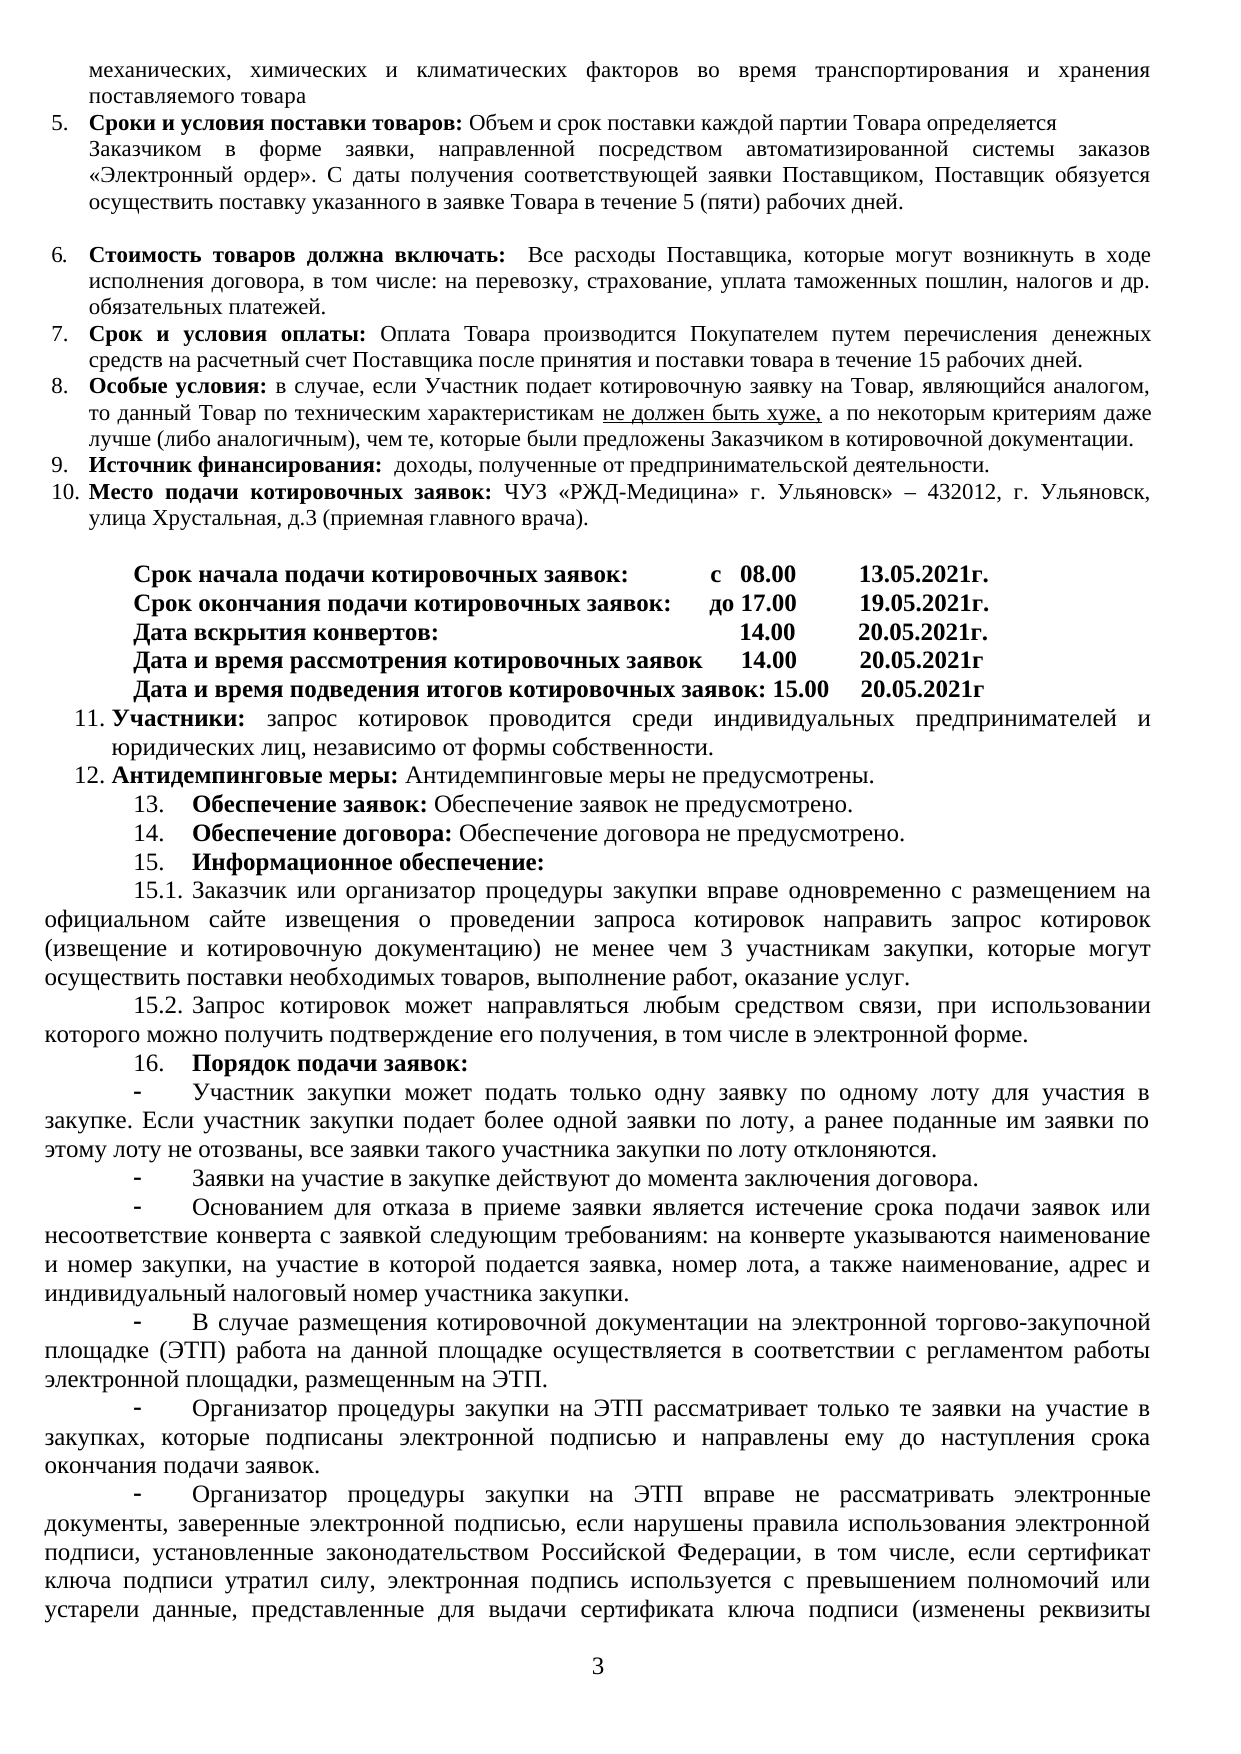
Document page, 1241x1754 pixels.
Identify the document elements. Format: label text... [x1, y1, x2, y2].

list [51, 56, 1152, 109]
list Запрос котировок может направляться любым средством связи, при использовании которого можно получить подтверждение его получения, в том числе в электронной форме. [44, 991, 1152, 1048]
text Срок окончания подачи котировочных заявок: до 17.00 19.05.2021г. [44, 588, 1152, 617]
list Заказчик или организатор процедуры закупки вправе одновременно с размещением на официальном сайте извещения о проведении запроса котировок направить запрос котировок (извещение и котировочную документацию) не менее чем 3 участникам закупки, которые могут осуществить поставки необходимых товаров, выполнение работ, оказание услуг. [44, 876, 1152, 991]
list Сроки и условия поставки товаров: Объем и срок поставки каждой партии Товара определяется [51, 109, 1152, 135]
list Заявки на участие в закупке действуют до момента заключения договора. [44, 1163, 1152, 1192]
list Организатор процедуры закупки на ЭТП рассматривает только те заявки на участие в закупках, которые подписаны электронной подписью и направлены ему до наступления срока окончания подачи заявок. [44, 1393, 1152, 1479]
text Дата и время рассмотрения котировочных заявок 14.00 20.05.2021г [44, 646, 1152, 674]
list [44, 1479, 1152, 1623]
list Место подачи котировочных заявок: ЧУЗ «РЖД-Медицина» г. Ульяновск» – 432012, г. Ульяновск, улица Хрустальная, д.3 (приемная главного врача). [51, 478, 1152, 531]
list Срок и условия оплаты: Оплата Товара производится Покупателем путем перечисления денежных средств на расчетный счет Поставщика после принятия и поставки товара в течение 15 рабочих дней. [51, 320, 1152, 372]
list Стоимость товаров должна включать: Все расходы Поставщика, которые могут возникнуть в ходе исполнения договора, в том числе: на перевозку, страхование, уплата таможенных пошлин, налогов и др. обязательных платежей. [51, 241, 1152, 320]
list Основанием для отказа в приеме заявки является истечение срока подачи заявок или несоответствие конверта с заявкой следующим требованиям: на конверте указываются наименование и номер закупки, на участие в которой подается заявка, номер лота, а также наименование, адрес и индивидуальный налоговый номер участника закупки. [44, 1192, 1152, 1307]
list Порядок подачи заявок: [44, 1048, 1152, 1077]
text Дата и время подведения итогов котировочных заявок: 15.00 20.05.2021г [44, 674, 1152, 703]
list Особые условия: в случае, если Участник подает котировочную заявку на Товар, являющийся аналогом, то данный Товар по техническим характеристикам не должен быть хуже, а по некоторым критериям даже лучше (либо аналогичным), чем те, которые были предложены Заказчиком в котировочной документации. [51, 372, 1152, 451]
text Срок начала подачи котировочных заявок: с 08.00 13.05.2021г. [44, 559, 1152, 588]
list Участники: запрос котировок проводится среди индивидуальных предпринимателей и юридических лиц, независимо от формы собственности. [74, 703, 1152, 761]
list Участник закупки может подать только одну заявку по одному лоту для участия в закупке. Если участник закупки подает более одной заявки по лоту, а ранее поданные им заявки по этому лоту не отозваны, все заявки такого участника закупки по лоту отклоняются. [44, 1077, 1152, 1163]
list В случае размещения котировочной документации на электронной торгово-закупочной площадке (ЭТП) работа на данной площадке осуществляется в соответствии с регламентом работы электронной площадки, размещенным на ЭТП. [44, 1307, 1152, 1393]
list Информационное обеспечение: [44, 847, 1152, 876]
text Заказчиком в форме заявки, направленной посредством автоматизированной системы заказов «Электронный ордер». С даты получения соответствующей заявки Поставщиком, Поставщик обязуется осуществить поставку указанного в заявке Товара в течение 5 (пяти) рабочих дней. [89, 135, 1152, 214]
list Антидемпинговые меры: Антидемпинговые меры не предусмотрены. [74, 761, 1152, 789]
list Источник финансирования: доходы, полученные от предпринимательской деятельности. [51, 451, 1152, 478]
text Дата вскрытия конвертов: 14.00 20.05.2021г. [44, 617, 1152, 646]
list Обеспечение договора: Обеспечение договора не предусмотрено. [44, 818, 1152, 847]
list Обеспечение заявок: Обеспечение заявок не предусмотрено. [44, 789, 1152, 818]
